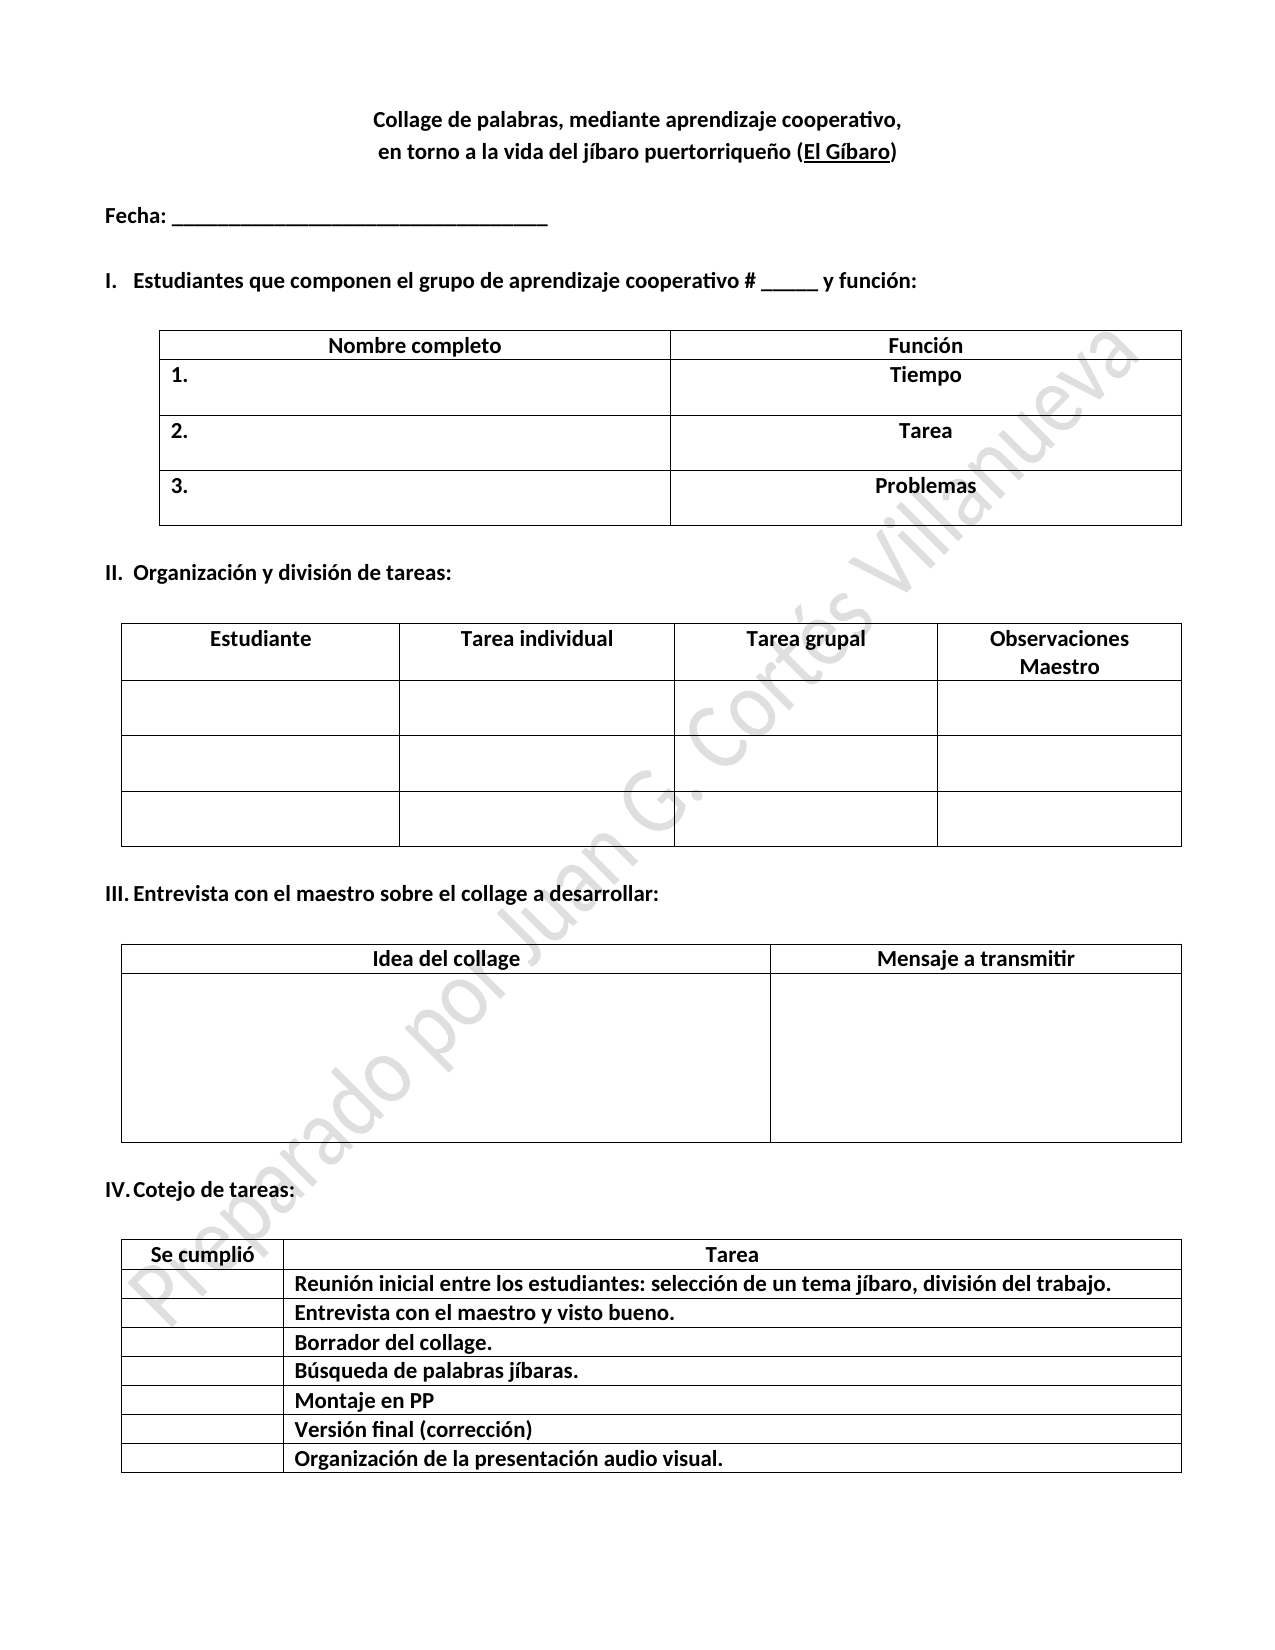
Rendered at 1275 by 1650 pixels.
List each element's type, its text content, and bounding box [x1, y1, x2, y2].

text en torno a la vida del jíbaro puertorriqueño (El Gíbaro) [105, 137, 1170, 165]
table_cell [938, 792, 1181, 846]
table_cell [122, 1270, 283, 1297]
table_cell [160, 416, 670, 470]
table_header Idea del collage [122, 945, 770, 973]
table_cell [675, 792, 937, 846]
list Cotejo de tareas: [105, 1175, 1170, 1203]
table_header Observaciones Maestro [938, 624, 1181, 680]
table_cell Borrador del collage. [284, 1328, 1181, 1356]
list Organización y división de tareas: [105, 558, 1170, 587]
table_cell [122, 1328, 283, 1356]
table_header Tarea [284, 1240, 1181, 1268]
table_cell Entrevista con el maestro y visto bueno. [284, 1299, 1181, 1327]
table_cell [400, 736, 674, 791]
table_cell [400, 681, 674, 735]
table_cell [771, 974, 1181, 1142]
table_cell [675, 681, 937, 735]
table_cell [122, 1444, 283, 1472]
table_cell [122, 792, 399, 846]
table_cell [122, 736, 399, 791]
table_cell [122, 681, 399, 735]
text Fecha: _________________________________ [105, 202, 1170, 229]
table_header Se cumplió [122, 1240, 283, 1268]
table_header Tarea grupal [675, 624, 937, 680]
table_header Estudiante [122, 624, 399, 680]
table_cell [938, 736, 1181, 791]
table_cell Tarea [671, 416, 1181, 470]
table_cell Versión final (corrección) [284, 1415, 1181, 1443]
table_header Función [671, 331, 1181, 359]
table_cell [122, 1415, 283, 1443]
text Collage de palabras, mediante aprendizaje cooperativo, [105, 105, 1170, 133]
table_cell Tiempo [671, 360, 1181, 415]
table_cell [160, 360, 670, 415]
table_cell Organización de la presentación audio visual. [284, 1444, 1181, 1472]
table_cell [400, 792, 674, 846]
list Entrevista con el maestro sobre el collage a desarrollar: [105, 879, 1170, 907]
table_cell [160, 471, 670, 525]
table_header Mensaje a transmitir [771, 945, 1181, 973]
table_cell [122, 1299, 283, 1327]
table_cell Búsqueda de palabras jíbaras. [284, 1357, 1181, 1385]
table_cell Reunión inicial entre los estudiantes: selección de un tema jíbaro, división del trabajo. [284, 1270, 1181, 1297]
list Estudiantes que componen el grupo de aprendizaje cooperativo # _____ y función: [105, 266, 1170, 294]
table_cell [122, 1357, 283, 1385]
table_cell [122, 974, 770, 1142]
table_cell [122, 1386, 283, 1414]
table_cell [675, 736, 937, 791]
table_cell [938, 681, 1181, 735]
table_header Tarea individual [400, 624, 674, 680]
table_cell Problemas [671, 471, 1181, 525]
table_cell Montaje en PP [284, 1386, 1181, 1414]
table_header Nombre completo [160, 331, 670, 359]
